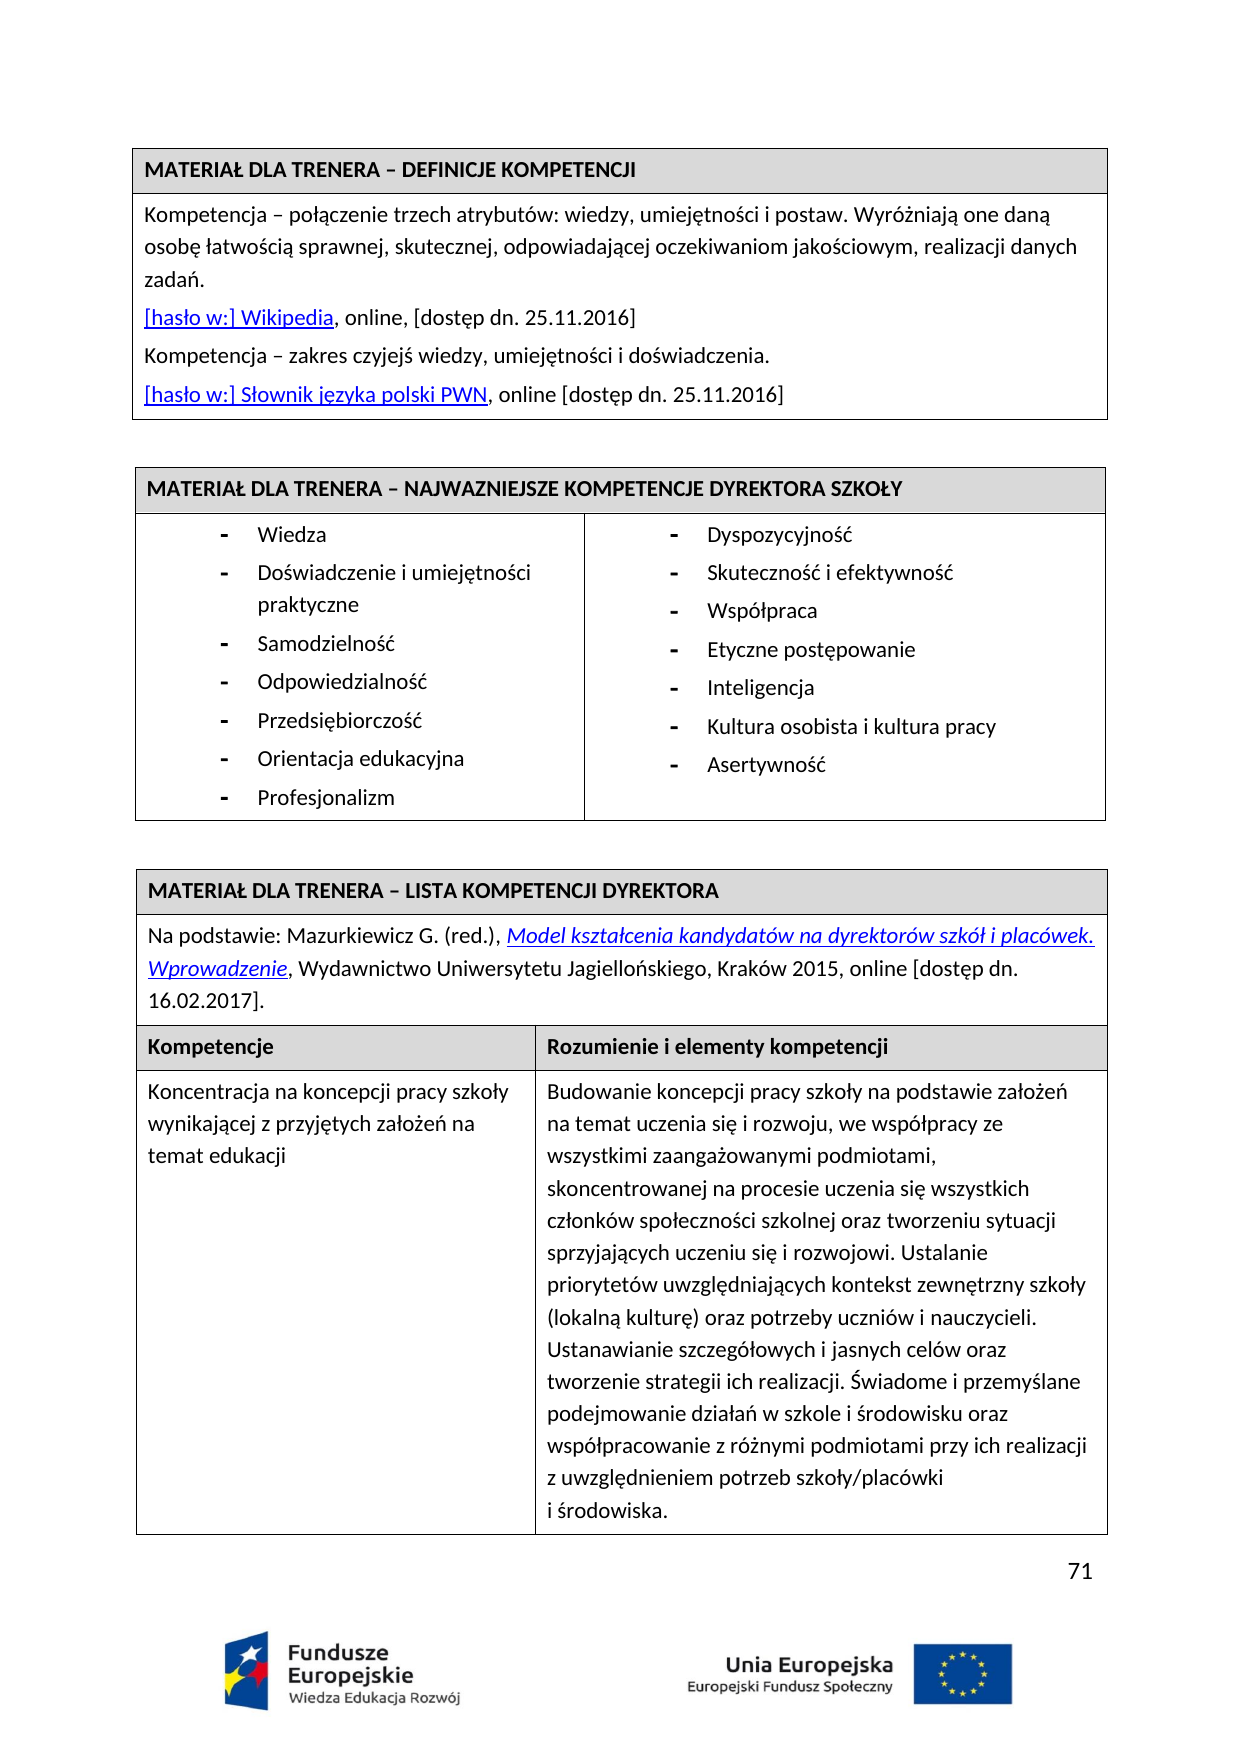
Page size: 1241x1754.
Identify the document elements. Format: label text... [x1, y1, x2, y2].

table_header MATERIAŁ DLA TRENERA – LISTA KOMPETENCJI DYREKTORA [137, 870, 1107, 914]
table_cell Na podstawie: Mazurkiewicz G. (red.), Model kształcenia kandydatów na dyrektorów szkół i placówek. Wprowadzenie, Wydawnictwo Uniwersytetu Jagiellońskiego, Kraków 2015, online [dostęp dn. 16.02.2017]. [137, 915, 1107, 1024]
table_cell Kompetencje [137, 1026, 535, 1070]
table_cell Budowanie koncepcji pracy szkoły na podstawie założeń na temat uczenia się i rozwoju, we współpracy ze wszystkimi zaangażowanymi podmiotami, skoncentrowanej na procesie uczenia się wszystkich członków społeczności szkolnej oraz tworzeniu sytuacji sprzyjających uczeniu się i rozwojowi. Ustalanie priorytetów uwzględniających kontekst zewnętrzny szkoły (lokalną kulturę) oraz potrzeby uczniów i nauczycieli. Ustanawianie szczegółowych i jasnych celów oraz tworzenie strategii ich realizacji. Świadome i przemyślane podejmowanie działań w szkole i środowisku oraz współpracowanie z różnymi podmiotami przy ich realizacji z uwzględnieniem potrzeb szkoły/placówki i środowiska. [536, 1071, 1107, 1534]
table_cell Koncentracja na koncepcji pracy szkoły wynikającej z przyjętych założeń na temat edukacji [137, 1071, 535, 1534]
table_cell Kompetencja – połączenie trzech atrybutów: wiedzy, umiejętności i postaw. Wyróżniają one daną osobę łatwością sprawnej, skutecznej, odpowiadającej oczekiwaniom jakościowym, realizacji danych zadań. [hasło w:] Wikipedia, online, [dostęp dn. 25.11.2016] Kompetencja – zakres czyjejś wiedzy, umiejętności i doświadczenia. [hasło w:] Słownik języka polski PWN, online [dostęp dn. 25.11.2016] [133, 194, 1107, 418]
picture [203, 1611, 1038, 1729]
table_cell Dyspozycyjność Skuteczność i efektywność Współpraca Etyczne postępowanie Inteligencja Kultura osobista i kultura pracy Asertywność [585, 514, 1105, 820]
table_header MATERIAŁ DLA TRENERA – NAJWAZNIEJSZE KOMPETENCJE DYREKTORA SZKOŁY [136, 468, 1105, 512]
table_cell Rozumienie i elementy kompetencji [536, 1026, 1107, 1070]
table_cell Wiedza Doświadczenie i umiejętności praktyczne Samodzielność Odpowiedzialność Przedsiębiorczość Orientacja edukacyjna Profesjonalizm [136, 514, 584, 820]
table_header MATERIAŁ DLA TRENERA – DEFINICJE KOMPETENCJI [133, 149, 1107, 193]
